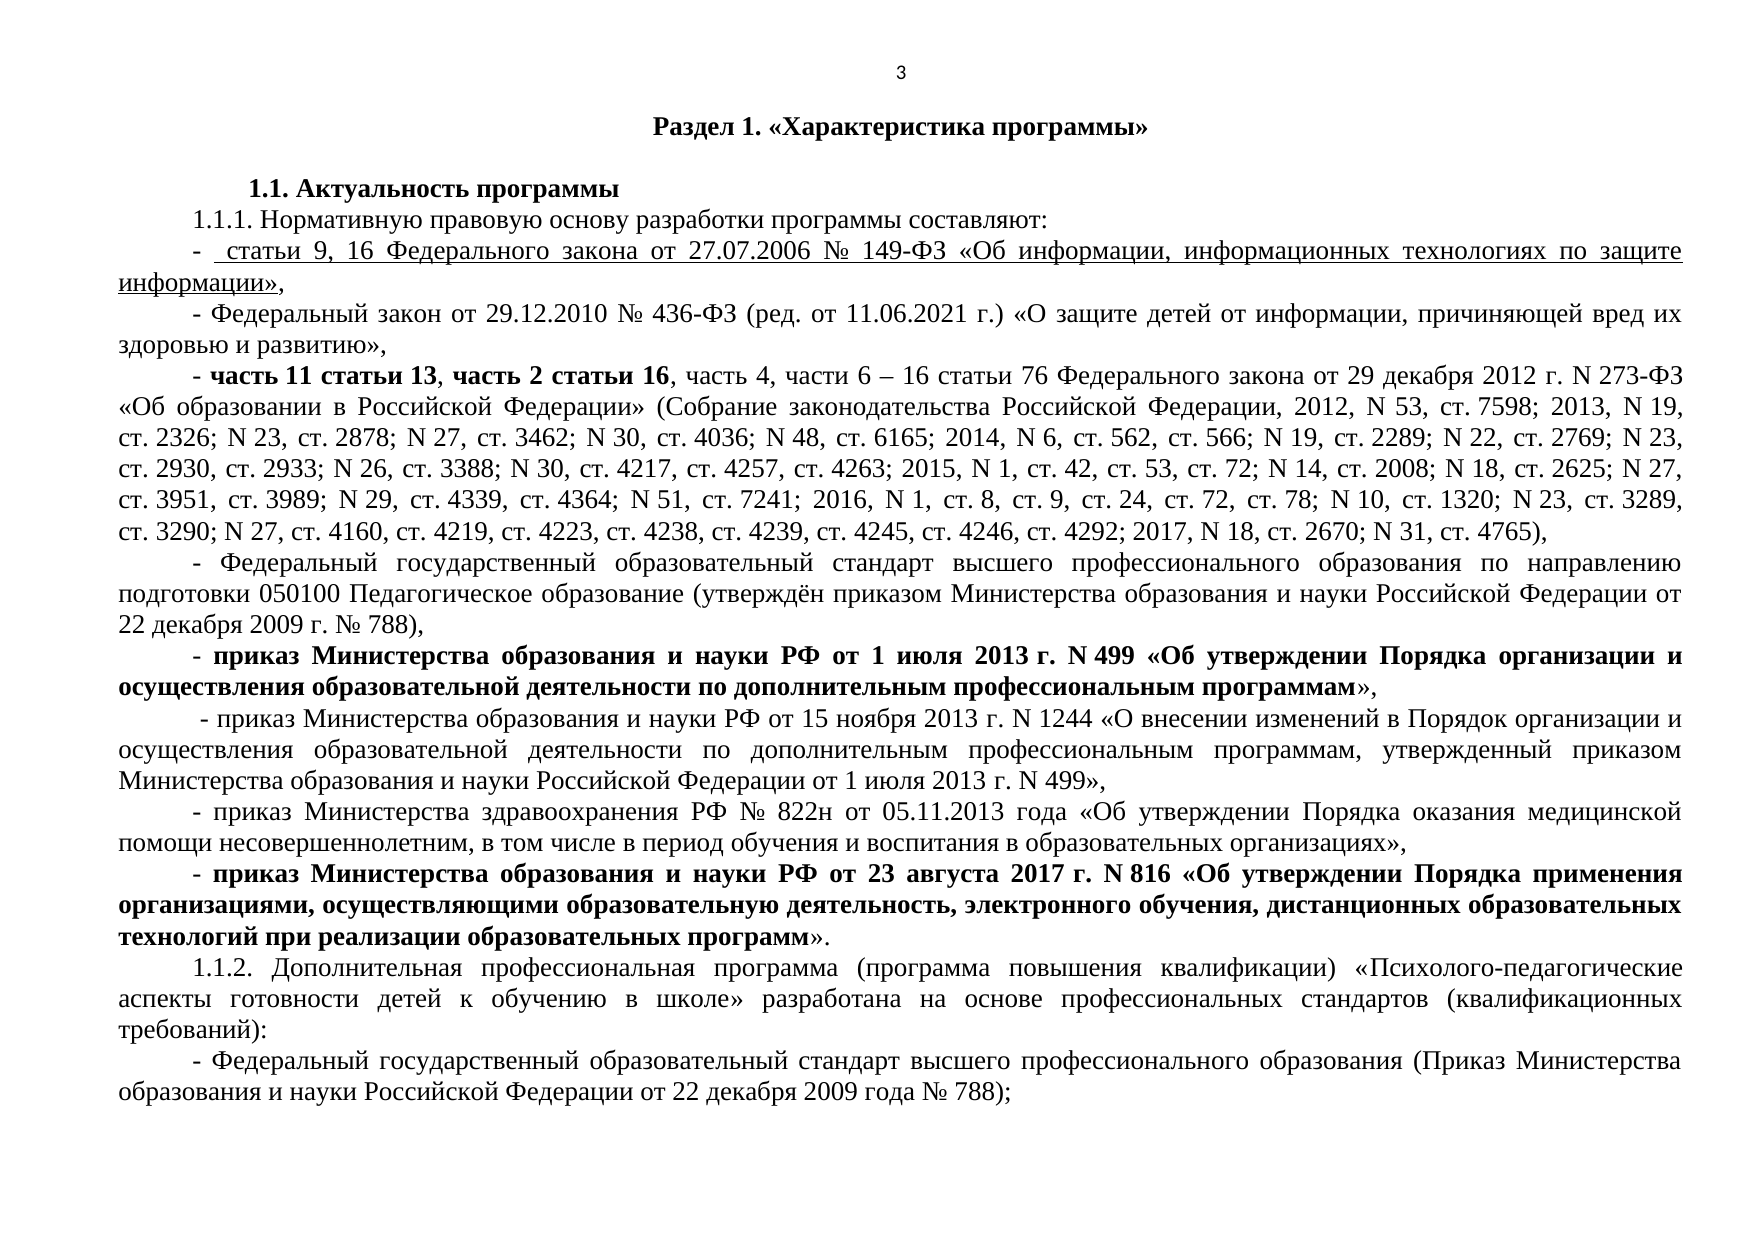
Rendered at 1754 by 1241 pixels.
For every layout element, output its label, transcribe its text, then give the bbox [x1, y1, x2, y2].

subtitle - приказ Министерства здравоохранения РФ № 822н от 05.11.2013 года «Об утверждении Порядка оказания медицинской помощи несовершеннолетним, в том числе в период обучения и воспитания в образовательных организациях», [118, 795, 1683, 857]
text - Федеральный закон от 29.12.2010 № 436-ФЗ (ред. от 11.06.2021 г.) «О защите детей от информации, причиняющей вред их здоровью и развитию», [118, 297, 1683, 359]
text 1.1.2. Дополнительная профессиональная программа (программа повышения квалификации) «Психолого-педагогические аспекты готовности детей к обучению в школе» разработана на основе профессиональных стандартов (квалификационных требований): [118, 951, 1683, 1044]
subtitle - приказ Министерства образования и науки РФ от 23 августа 2017 г. N 816 «Об утверждении Порядка применения организациями, осуществляющими образовательную деятельность, электронного обучения, дистанционных образовательных технологий при реализации образовательных программ». [118, 857, 1683, 951]
text - Федеральный государственный образовательный стандарт высшего профессионального образования (Приказ Министерства образования и науки Российской Федерации от 22 декабря 2009 года № 788); [118, 1044, 1683, 1107]
subtitle - часть 11 статьи 13, часть 2 статьи 16, часть 4, части 6 – 16 статьи 76 Федерального закона от 29 декабря . N 273-ФЗ «Об образовании в Российской Федерации» (Собрание законодательства Российской Федерации, 2012, N 53, ст. 7598; 2013, N 19, ст. 2326; N 23, ст. 2878; N 27, ст. 3462; N 30, ст. 4036; N 48, ст. 6165; 2014, N 6, ст. 562, ст. 566; N 19, ст. 2289; N 22, ст. 2769; N 23, ст. 2930, ст. 2933; N 26, ст. 3388; N 30, ст. 4217, ст. 4257, ст. 4263; 2015, N 1, ст. 42, ст. 53, ст. 72; N 14, ст. 2008; N 18, ст. 2625; N 27, ст. 3951, ст. 3989; N 29, ст. 4339, ст. 4364; N 51, ст. 7241; 2016, N 1, ст. 8, ст. 9, ст. 24, ст. 72, ст. 78; N 10, ст. 1320; N 23, ст. 3289, ст. 3290; N 27, ст. 4160, ст. 4219, ст. 4223, ст. 4238, ст. 4239, ст. 4245, ст. 4246, ст. 4292; 2017, N 18, ст. 2670; N 31, ст. 4765), [118, 359, 1683, 546]
text 1.1. Актуальность программы [118, 172, 1683, 203]
subtitle - приказ Министерства образования и науки РФ от 1 июля 2013 г. N 499 «Об утверждении Порядка организации и осуществления образовательной деятельности по дополнительным профессиональным программам», [118, 639, 1683, 702]
text - статьи 9, 16 Федерального закона от 27.07.2006 № 149-ФЗ «Об информации, информационных технологиях по защите информации», [118, 234, 1683, 297]
subtitle - приказ Министерства образования и науки РФ от 15 ноября . N 1244 «О внесении изменений в Порядок организации и осуществления образовательной деятельности по дополнительным профессиональным программам, утвержденный приказом Министерства образования и науки Российской Федерации от 1 июля . N 499», [118, 702, 1683, 795]
text - Федеральный государственный образовательный стандарт высшего профессионального образования по направлению подготовки 050100 Педагогическое образование (утверждён приказом Министерства образования и науки Российской Федерации от 22 декабря . № 788), [118, 546, 1683, 639]
subtitle Раздел 1. «Характеристика программы» [118, 110, 1683, 141]
subtitle 1.1.1. Нормативную правовую основу разработки программы составляют: [118, 203, 1683, 234]
